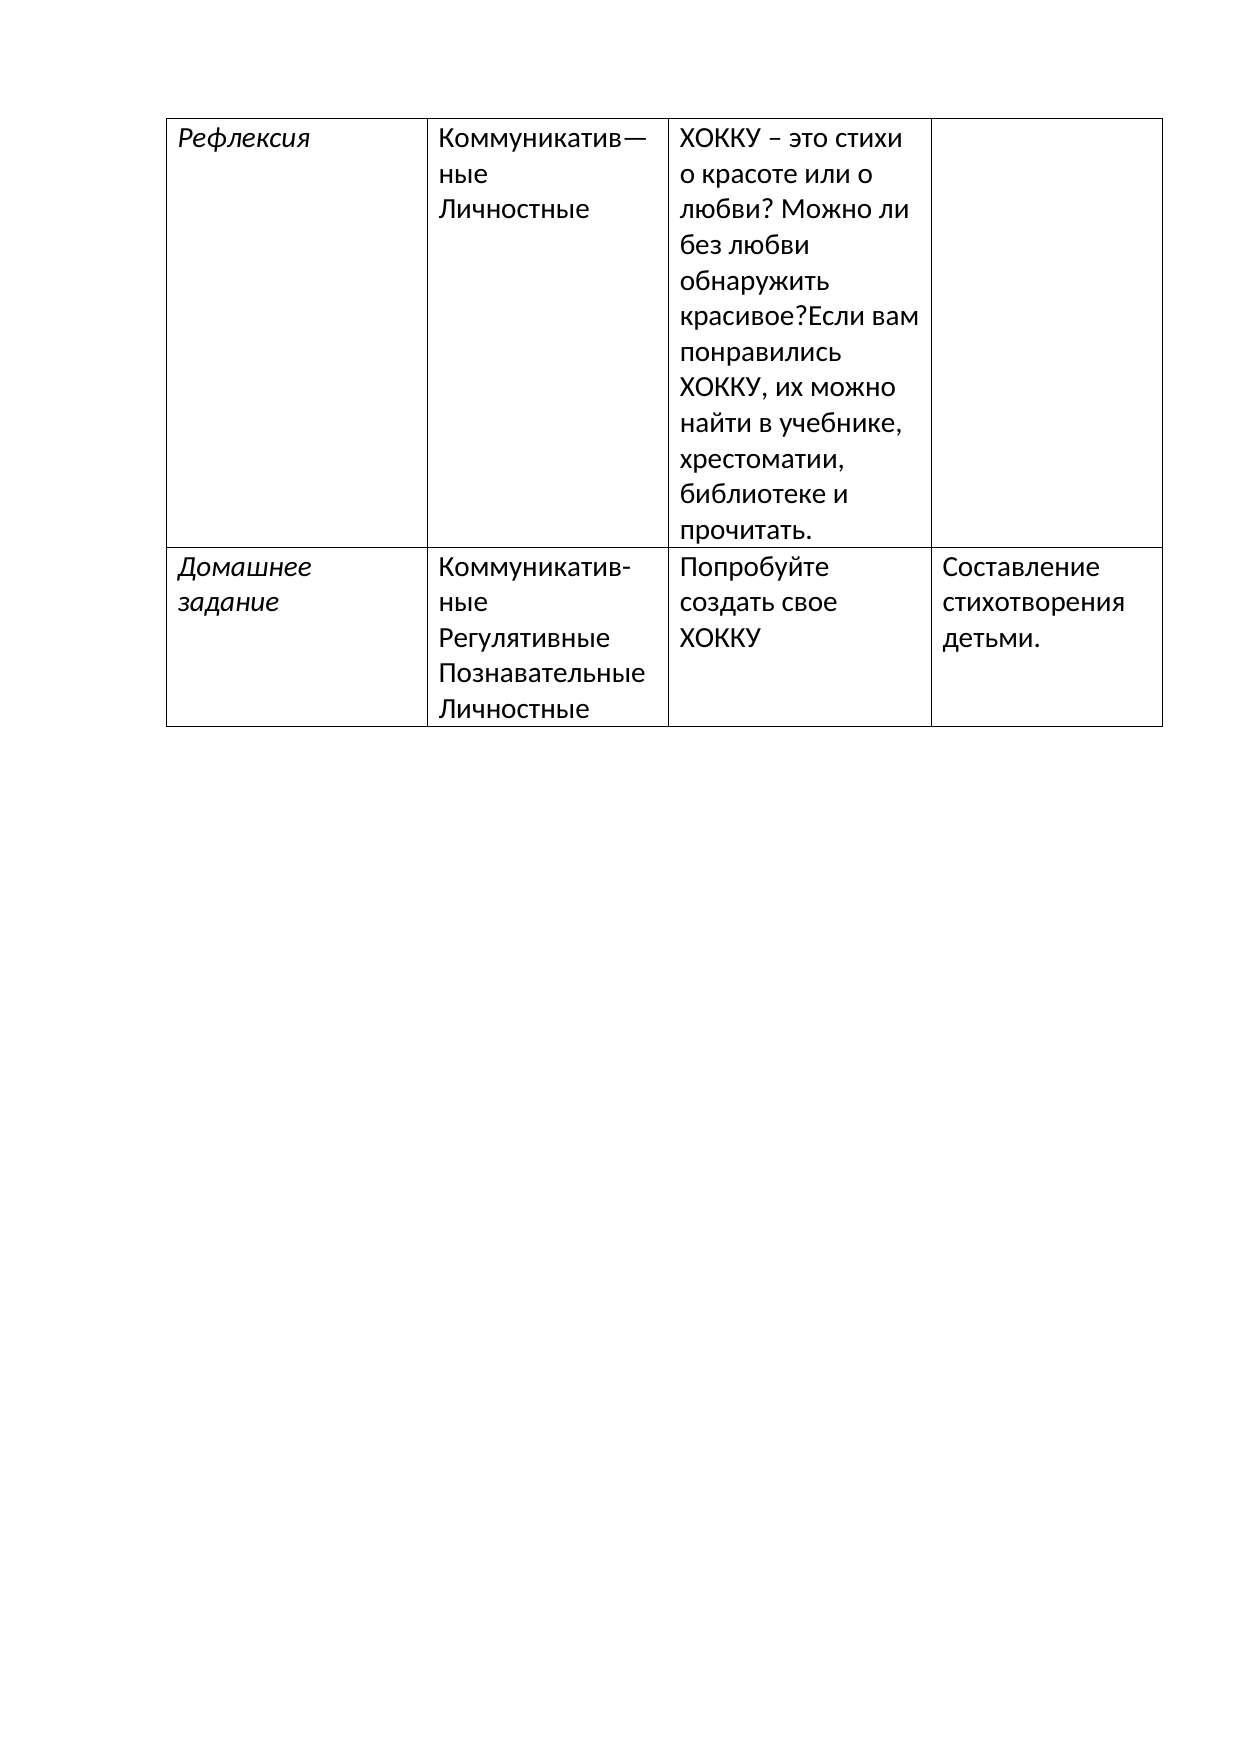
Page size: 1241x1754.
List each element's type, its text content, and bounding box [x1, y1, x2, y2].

table_cell Рефлексия [167, 119, 427, 547]
table_cell Домашнее задание [167, 548, 427, 726]
table_cell Составление стихотворения детьми. [932, 548, 1162, 726]
table_cell Коммуникатив- ные Регулятивные Познавательные Личностные [428, 548, 668, 726]
table_cell Коммуникатив— ные Личностные [428, 119, 668, 547]
table_cell ХОККУ – это стихи о красоте или о любви? Можно ли без любви обнаружить красивое?Если вам понравились ХОККУ, их можно найти в учебнике, хрестоматии, библиотеке и прочитать. [669, 119, 931, 547]
table_cell [932, 119, 1162, 547]
table_cell Попробуйте создать свое ХОККУ [669, 548, 931, 726]
